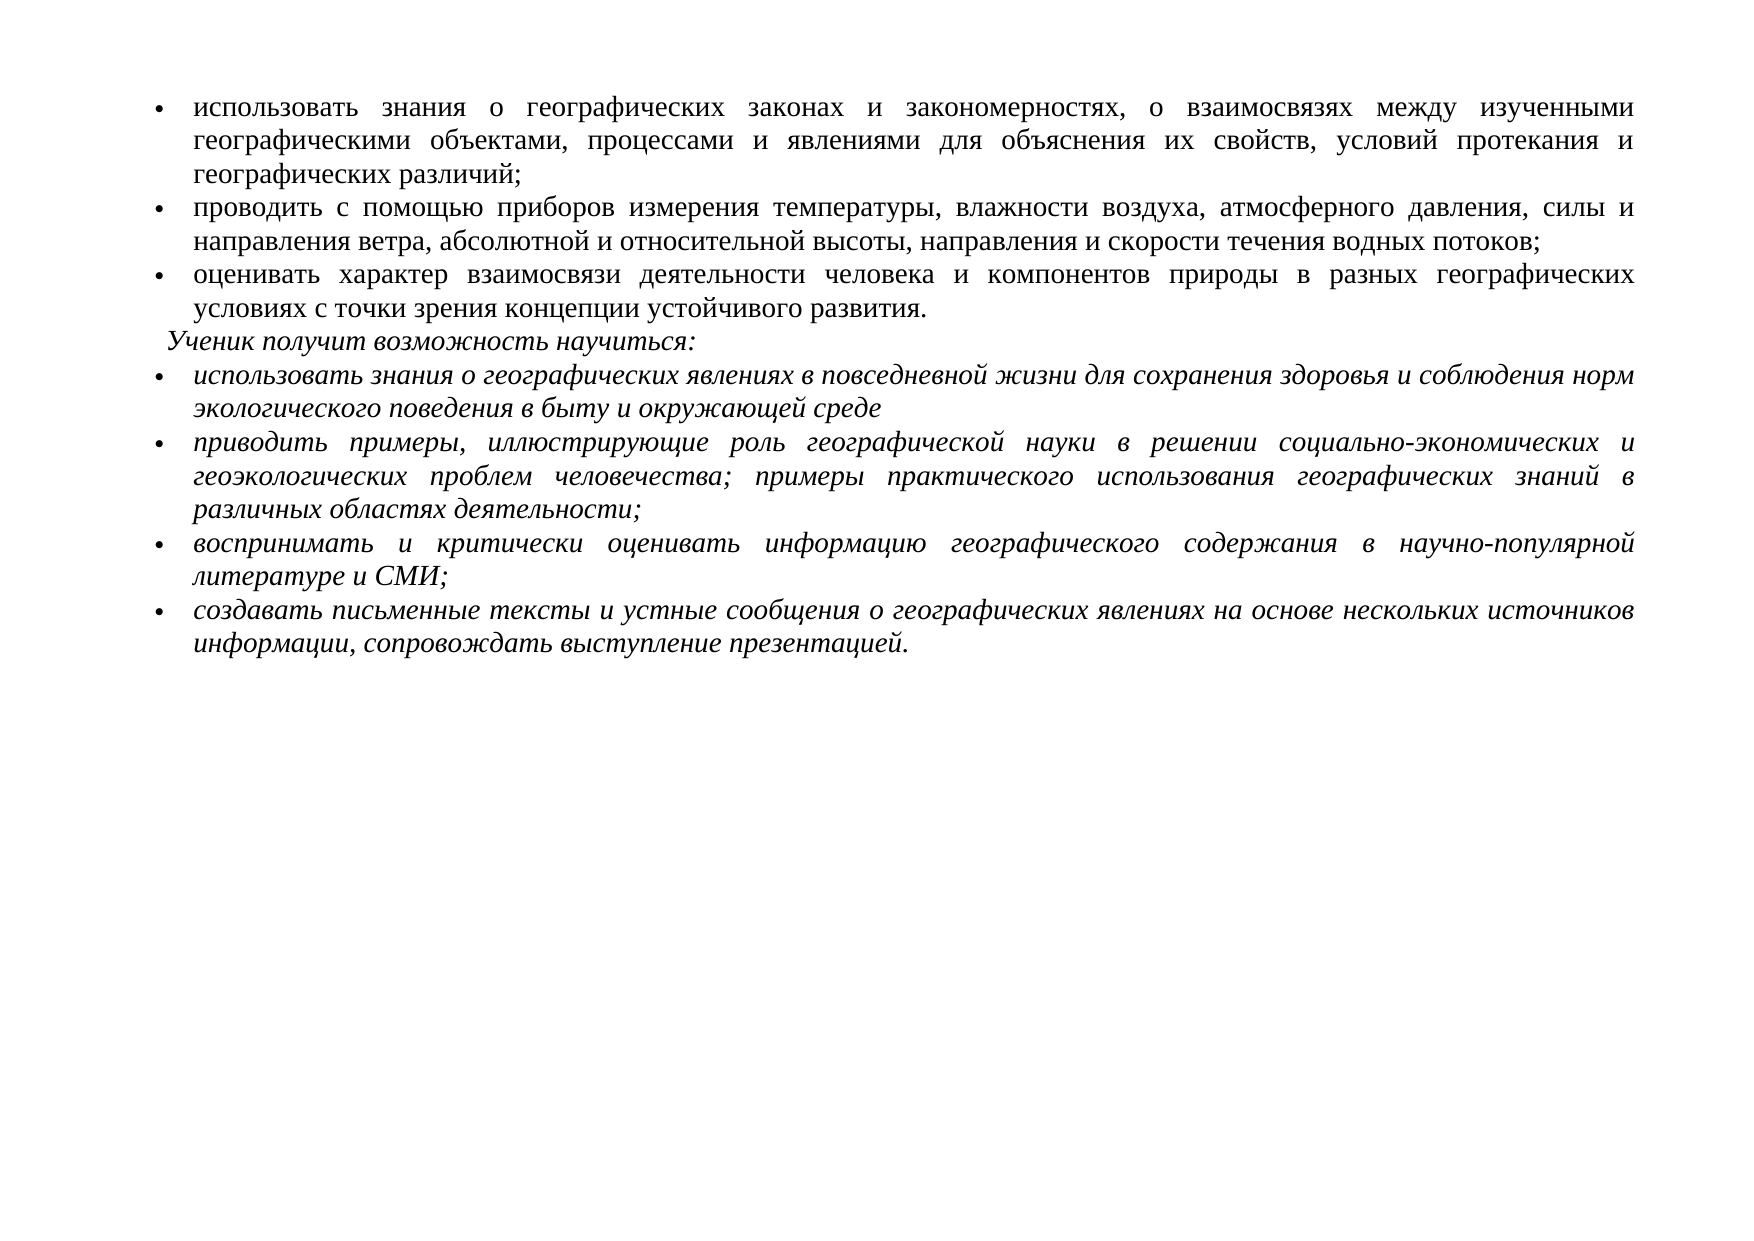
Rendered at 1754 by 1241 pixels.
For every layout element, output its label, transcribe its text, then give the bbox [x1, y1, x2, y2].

list приводить примеры, иллюстрирующие роль географической науки в решении социально-экономических и геоэкологических проблем человечества; примеры практического использования географических знаний в различных областях деятельности; [156, 424, 1636, 525]
text Ученик получит возможность научиться: [118, 323, 1636, 357]
list воспринимать и критически оценивать информацию географического содержания в научно-популярной литературе и СМИ; [156, 525, 1636, 592]
list оценивать характер взаимосвязи деятельности человека и компонентов природы в разных географических условиях с точки зрения концепции устойчивого развития. [156, 256, 1636, 323]
list использовать знания о географических законах и закономерностях, о взаимосвязях между изученными географическими объектами, процессами и явлениями для объяснения их свойств, условий протекания и географических различий; [156, 89, 1636, 189]
list проводить с помощью приборов измерения температуры, влажности воздуха, атмосферного давления, силы и направления ветра, абсолютной и относительной высоты, направления и скорости течения водных потоков; [156, 189, 1636, 256]
list использовать знания о географических явлениях в повседневной жизни для сохранения здоровья и соблюдения норм экологического поведения в быту и окружающей среде [156, 357, 1636, 424]
list создавать письменные тексты и устные сообщения о географических явлениях на основе нескольких источников информации, сопровождать выступление презентацией. [156, 592, 1636, 659]
